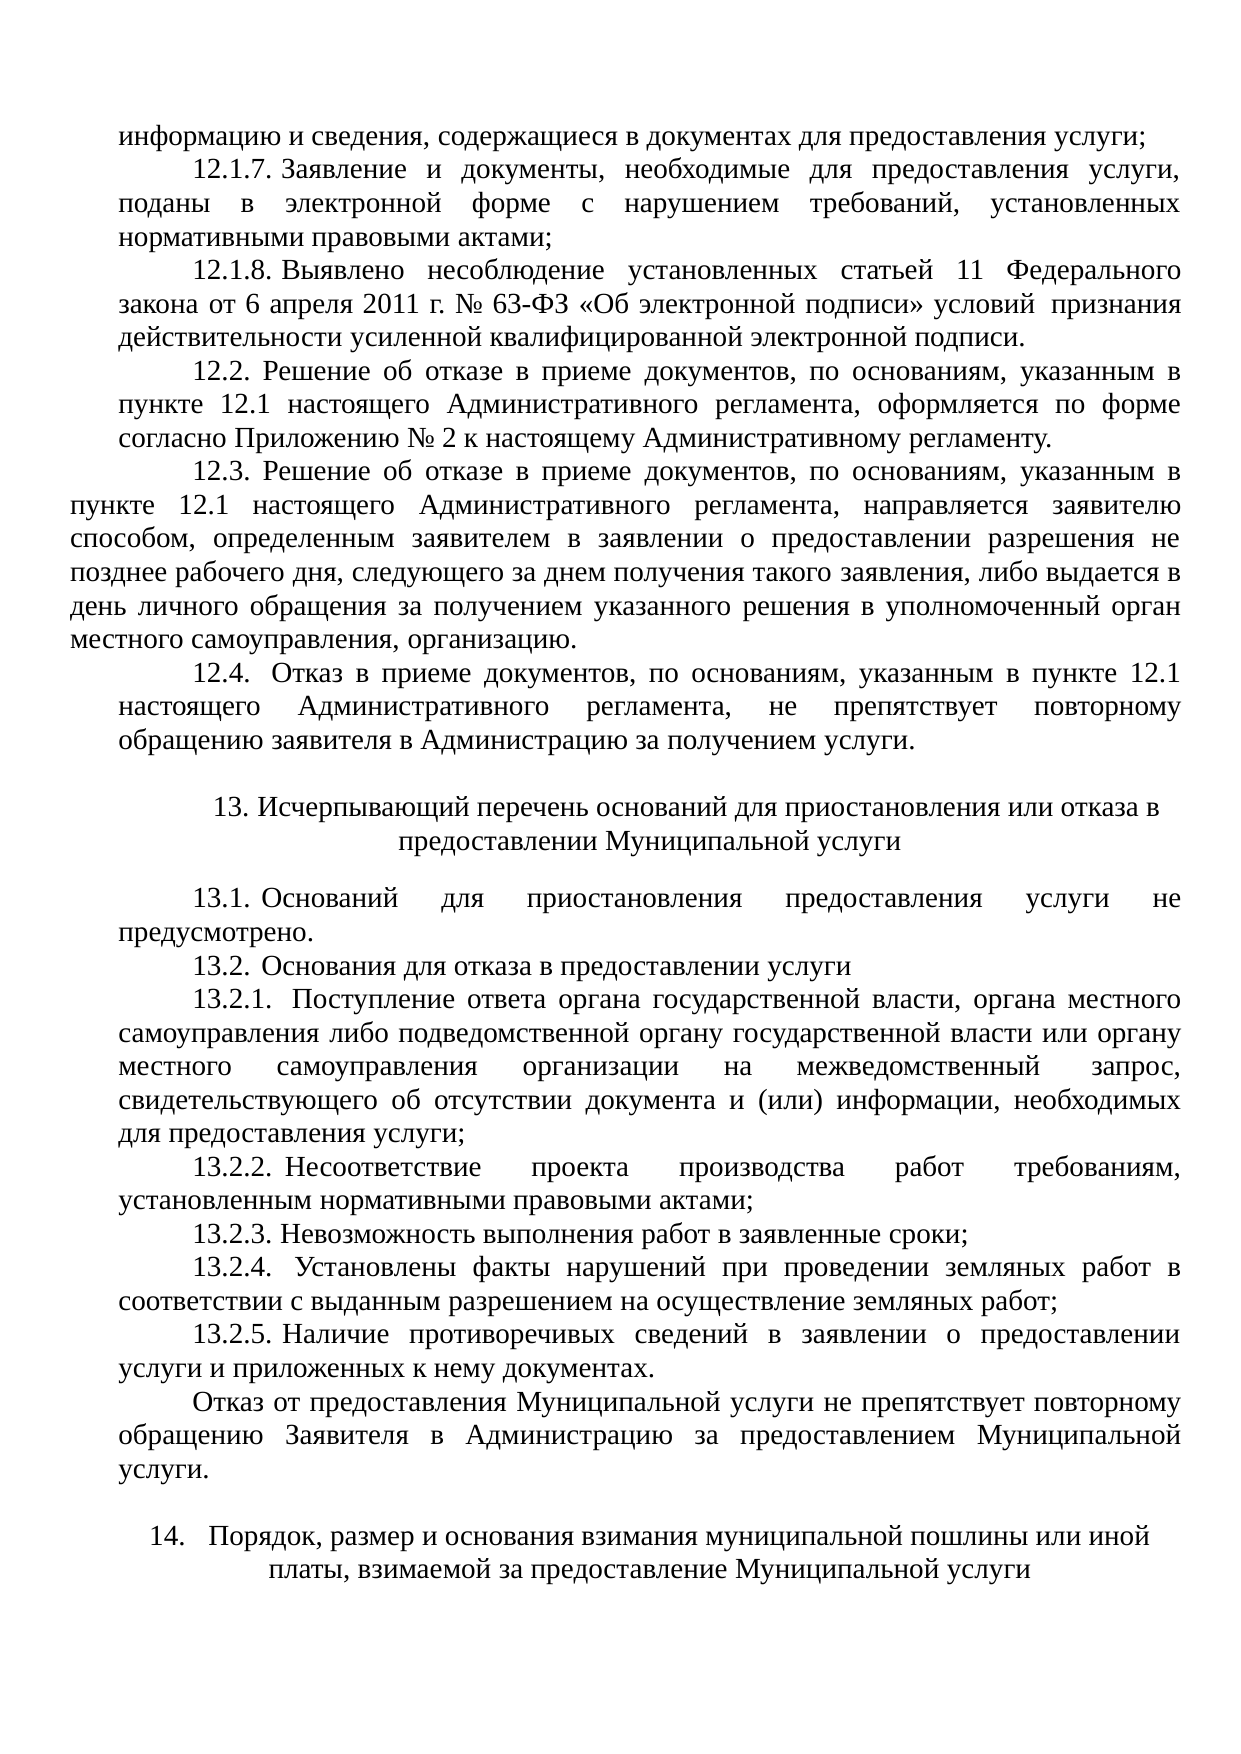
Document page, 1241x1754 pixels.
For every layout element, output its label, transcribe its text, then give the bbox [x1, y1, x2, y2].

list Несоответствие проекта производства работ требованиям, установленным нормативными правовыми актами; [118, 1149, 1181, 1216]
list Выявлено несоблюдение установленных статьей 11 Федерального закона от 6 апреля 2011 г. № 63-ФЗ «Об электронной подписи» условий признания действительности усиленной квалифицированной электронной подписи. [118, 252, 1181, 353]
list Отказ в приеме документов, по основаниям, указанным в пункте 12.1 настоящего Административного регламента, не препятствует повторному обращению заявителя в Администрацию за получением услуги. [118, 655, 1181, 755]
list Установлены факты нарушений при проведении земляных работ в соответствии с выданным разрешением на осуществление земляных работ; [118, 1249, 1181, 1317]
list Поступление ответа органа государственной власти, органа местного самоуправления либо подведомственной органу государственной власти или органу местного самоуправления организации на межведомственный запрос, свидетельствующего об отсутствии документа и (или) информации, необходимых для предоставления услуги; [118, 981, 1181, 1149]
list Решение об отказе в приеме документов, по основаниям, указанным в пункте 12.1 настоящего Административного регламента, оформляется по форме согласно Приложению № 2 к настоящему Административному регламенту. [118, 353, 1181, 453]
list Оснований для приостановления предоставления услуги не предусмотрено. [118, 881, 1181, 948]
subtitle Основания для отказа в предоставлении услуги [118, 948, 1181, 981]
list Наличие противоречивых сведений в заявлении о предоставлении услуги и приложенных к нему документах. [118, 1317, 1181, 1384]
list Решение об отказе в приеме документов, по основаниям, указанным в пункте 12.1 настоящего Административного регламента, направляется заявителю способом, определенным заявителем в заявлении о предоставлении разрешения не позднее рабочего дня, следующего за днем получения такого заявления, либо выдается в день личного обращения за получением указанного решения в уполномоченный орган местного самоуправления, организацию. [70, 453, 1181, 655]
text Отказ от предоставления Муниципальной услуги не препятствует повторному обращению Заявителя в Администрацию за предоставлением Муниципальной услуги. [118, 1384, 1181, 1484]
subtitle Порядок, размер и основания взимания муниципальной пошлины или иной платы, взимаемой за предоставление Муниципальной услуги [118, 1518, 1181, 1585]
list Заявление и документы, необходимые для предоставления услуги, поданы в электронной форме с нарушением требований, установленных нормативными правовыми актами; [118, 152, 1181, 252]
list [118, 118, 1181, 152]
subtitle Исчерпывающий перечень оснований для приостановления или отказа в предоставлении Муниципальной услуги [118, 789, 1181, 857]
list Невозможность выполнения работ в заявленные сроки; [118, 1216, 1181, 1249]
